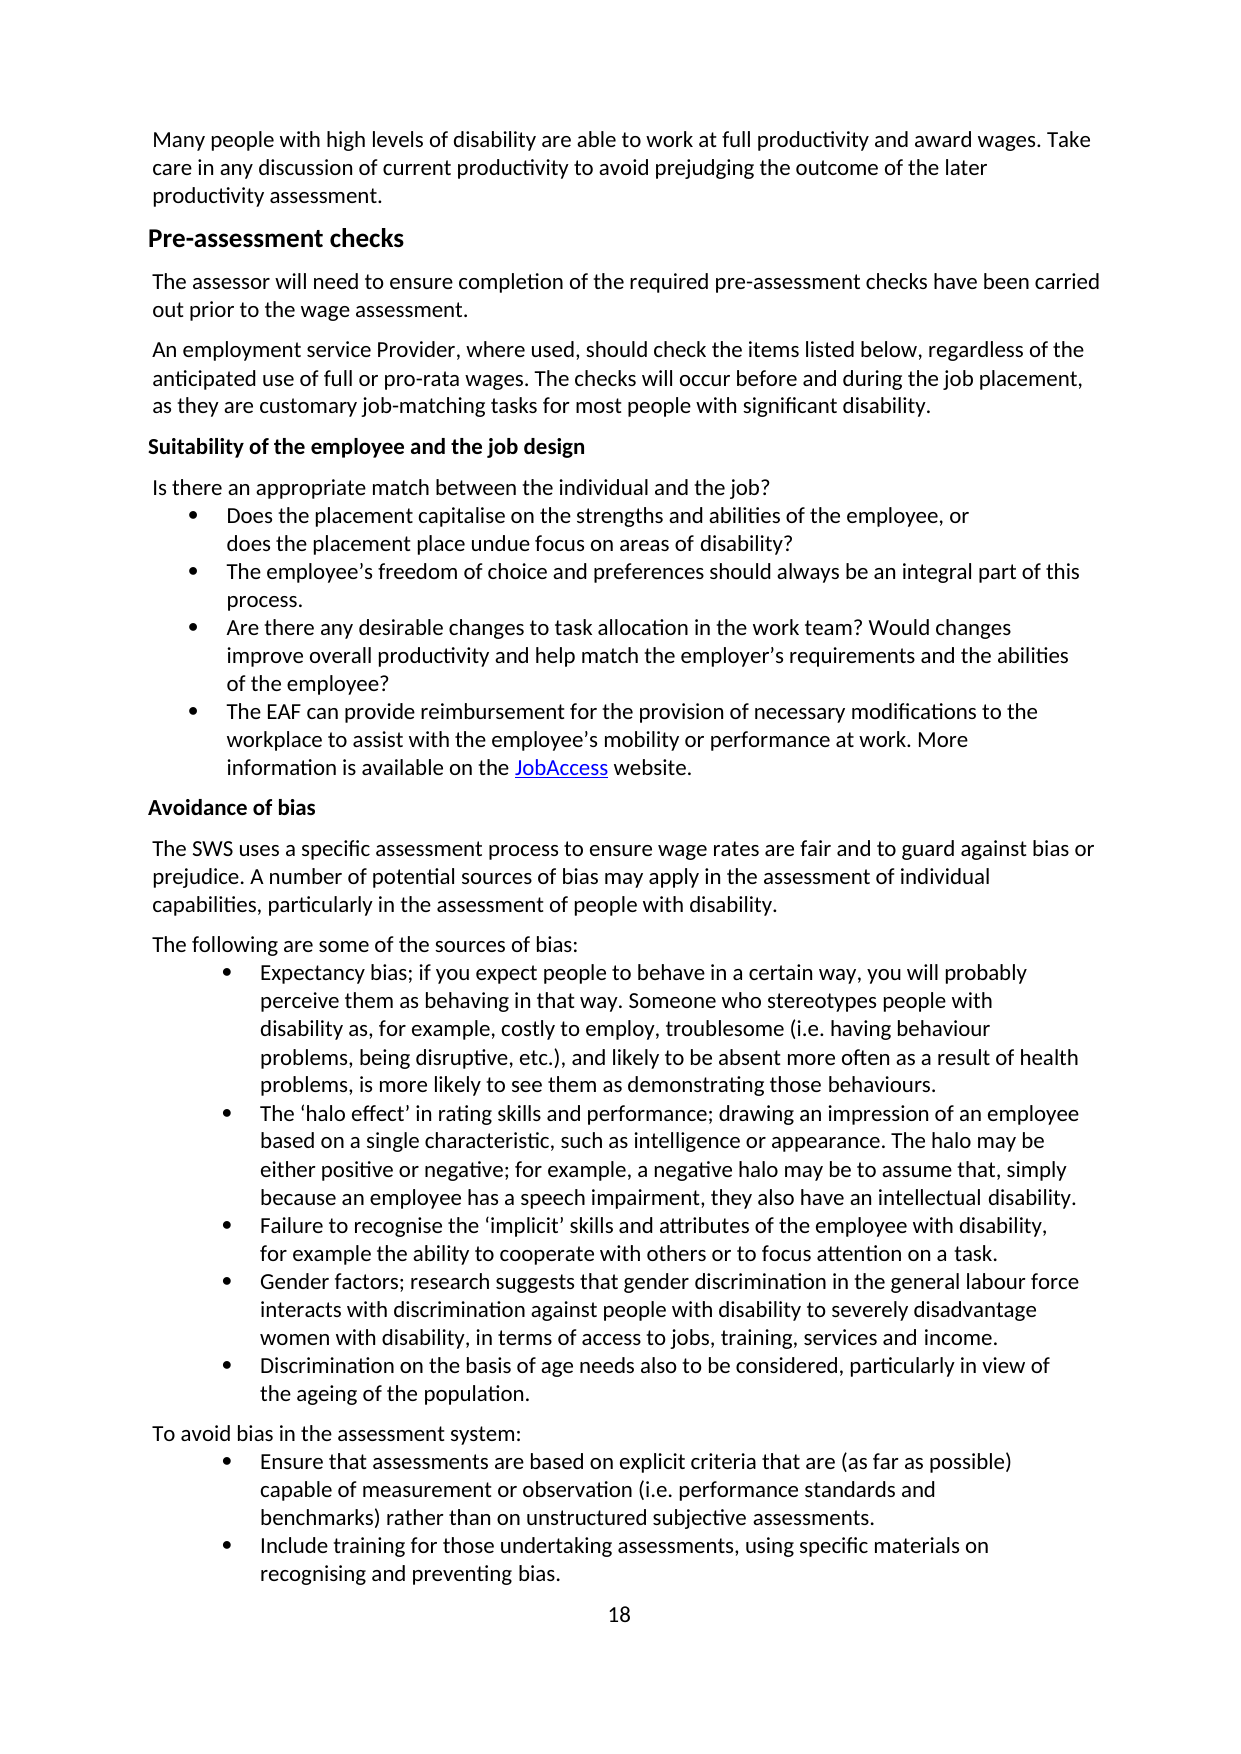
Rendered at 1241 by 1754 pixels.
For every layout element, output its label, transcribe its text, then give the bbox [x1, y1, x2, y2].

subtitle Pre-assessment checks [148, 222, 1103, 254]
list Failure to recognise the ‘implicit’ skills and attributes of the employee with disability, for example the ability to cooperate with others or to focus attention on a task. [223, 1211, 1077, 1267]
text Many people with high levels of disability are able to work at full productivity and award wages. Take care in any discussion of current productivity to avoid prejudging the outcome of the later productivity assessment. [152, 125, 1103, 209]
list The ‘halo effect’ in rating skills and performance; drawing an impression of an employee based on a single characteristic, such as intelligence or appearance. The halo may be either positive or negative; for example, a negative halo may be to assume that, simply because an employee has a speech impairment, they also have an intellectual disability. [223, 1099, 1091, 1211]
subtitle Avoidance of bias [148, 793, 1103, 821]
text An employment service Provider, where used, should check the items listed below, regardless of the anticipated use of full or pro-rata wages. The checks will occur before and during the job placement, as they are customary job-matching tasks for most people with significant disability. [152, 336, 1103, 420]
list Include training for those undertaking assessments, using specific materials on recognising and preventing bias. [223, 1531, 1051, 1587]
text Is there an appropriate match between the individual and the job? [152, 473, 1103, 501]
list Does the placement capitalise on the strengths and abilities of the employee, or does the placement place undue focus on areas of disability? [189, 501, 1018, 557]
subtitle Suitability of the employee and the job design [148, 432, 1103, 460]
list Gender factors; research suggests that gender discrimination in the general labour force interacts with discrimination against people with disability to severely disadvantage women with disability, in terms of access to jobs, training, services and income. [223, 1267, 1086, 1351]
list Discrimination on the basis of age needs also to be considered, particularly in view of the ageing of the population. [223, 1351, 1080, 1407]
list The employee’s freedom of choice and preferences should always be an integral part of this process. [189, 557, 1083, 613]
list Ensure that assessments are based on explicit criteria that are (as far as possible) capable of measurement or observation (i.e. performance standards and benchmarks) rather than on unstructured subjective assessments. [223, 1447, 1057, 1531]
list Expectancy bias; if you expect people to behave in a certain way, you will probably perceive them as behaving in that way. Someone who stereotypes people with disability as, for example, costly to employ, troublesome (i.e. having behaviour problems, being disruptive, etc.), and likely to be absent more often as a result of health problems, is more likely to see them as demonstrating those behaviours. [223, 958, 1081, 1099]
list Are there any desirable changes to task allocation in the work team? Would changes improve overall productivity and help match the employer’s requirements and the abilities of the employee? [189, 613, 1084, 697]
text The assessor will need to ensure completion of the required pre-assessment checks have been carried out prior to the wage assessment. [152, 267, 1103, 323]
list The EAF can provide reimbursement for the provision of necessary modifications to the workplace to assist with the employee’s mobility or performance at work. More information is available on the JobAccess website. [189, 697, 1084, 781]
text The following are some of the sources of bias: [152, 931, 1103, 958]
text The SWS uses a specific assessment process to ensure wage rates are fair and to guard against bias or prejudice. A number of potential sources of bias may apply in the assessment of individual capabilities, particularly in the assessment of people with disability. [152, 834, 1103, 918]
text To avoid bias in the assessment system: [152, 1419, 1103, 1447]
